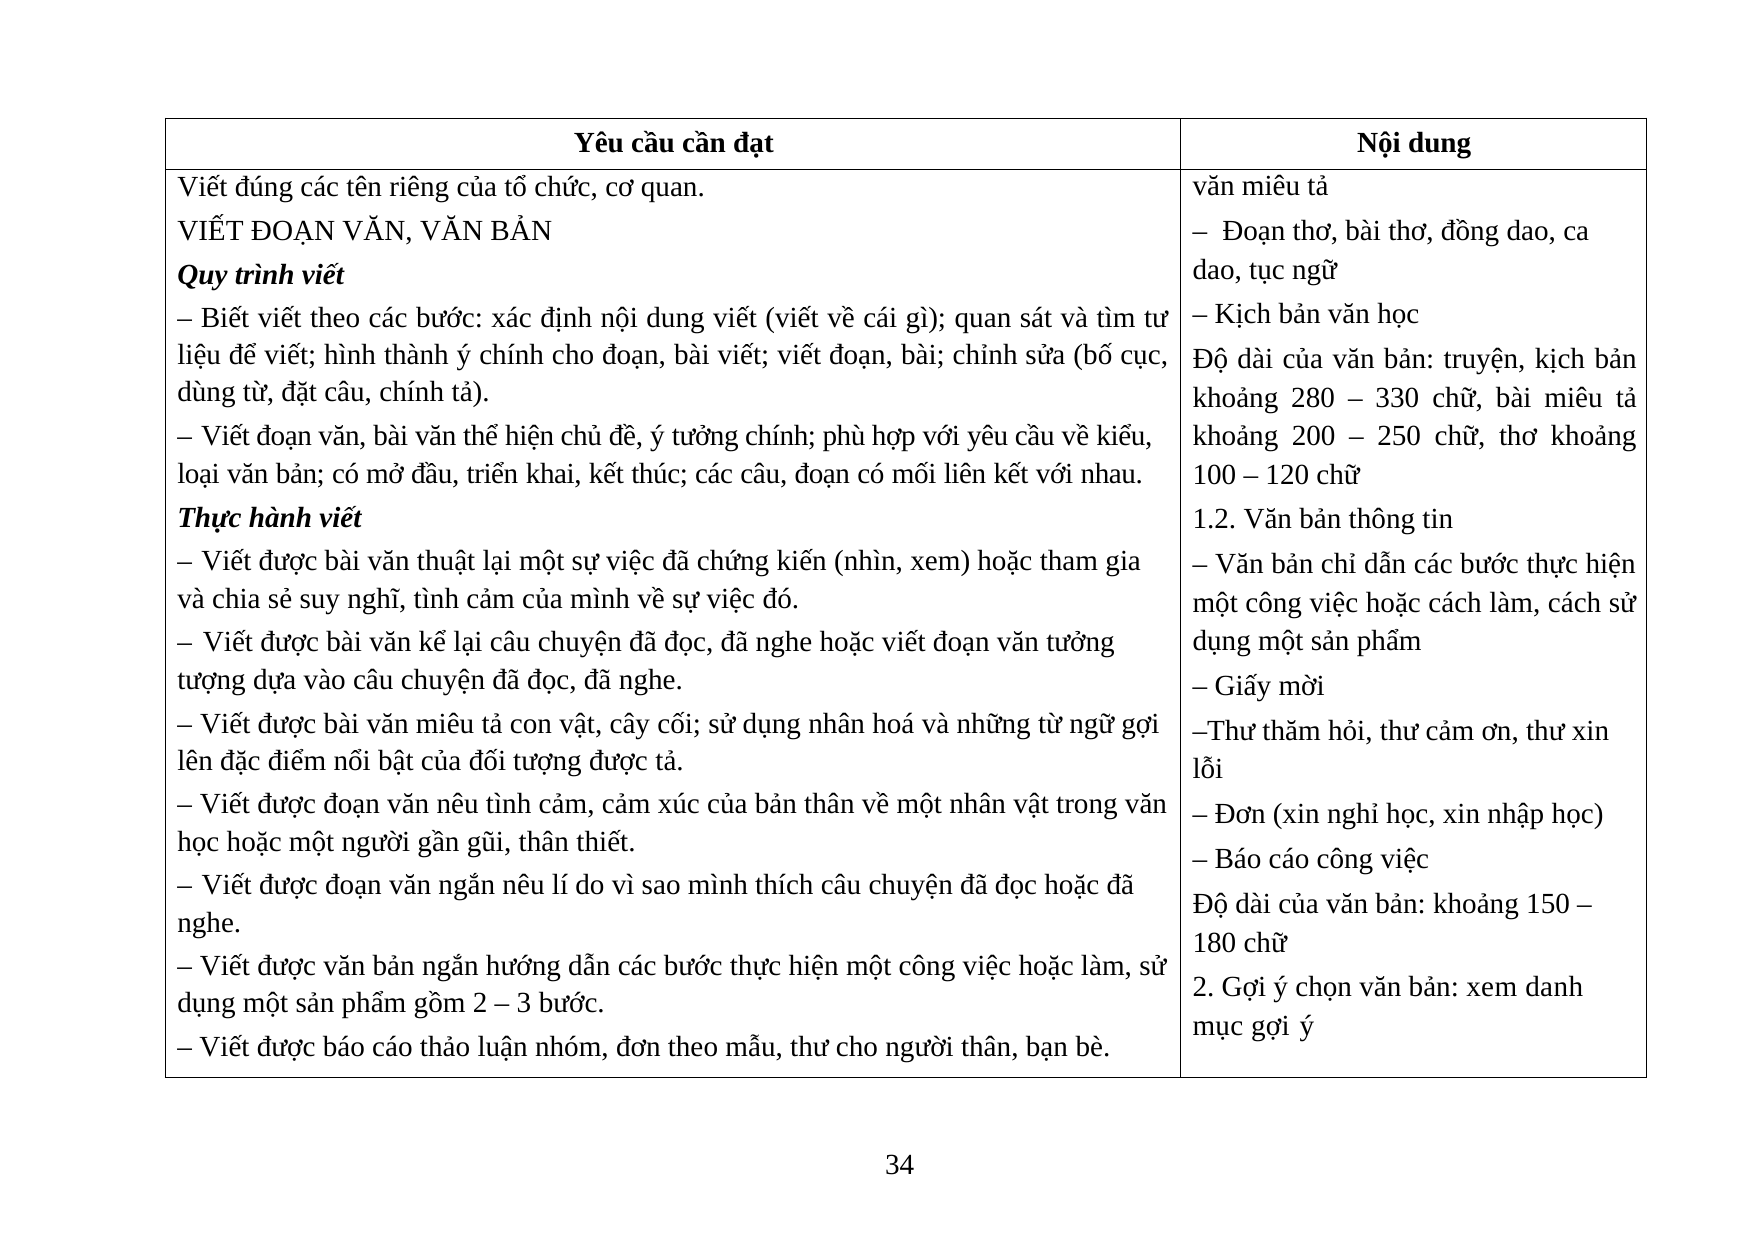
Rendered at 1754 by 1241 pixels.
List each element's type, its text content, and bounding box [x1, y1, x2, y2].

table_cell Viết đúng các tên riêng của tổ chức, cơ quan. VIẾT ĐOẠN VĂN, VĂN BẢN Quy trình viết Biết viết theo các bước: xác định nội dung viết (viết về cái gì); quan sát và tìm tư liệu để viết; hình thành ý chính cho đoạn, bài viết; viết đoạn, bài; chỉnh sửa (bố cục, dùng từ, đặt câu, chính tả). Viết đoạn văn, bài văn thể hiện chủ đề, ý tưởng chính; phù hợp với yêu cầu về kiểu, loại văn bản; có mở đầu, triển khai, kết thúc; các câu, đoạn có mối liên kết với nhau. Thực hành viết Viết được bài văn thuật lại một sự việc đã chứng kiến (nhìn, xem) hoặc tham gia và chia sẻ suy nghĩ, tình cảm của mình về sự việc đó. Viết được bài văn kể lại câu chuyện đã đọc, đã nghe hoặc viết đoạn văn tưởng tượng dựa vào câu chuyện đã đọc, đã nghe. Viết được bài văn miêu tả con vật, cây cối; sử dụng nhân hoá và những từ ngữ gợi lên đặc điểm nổi bật của đối tượng được tả. Viết được đoạn văn nêu tình cảm, cảm xúc của bản thân về một nhân vật trong văn học hoặc một người gần gũi, thân thiết. Viết được đoạn văn ngắn nêu lí do vì sao mình thích câu chuyện đã đọc hoặc đã nghe. Viết được văn bản ngắn hướng dẫn các bước thực hiện một công việc hoặc làm, sử dụng một sản phẩm gồm 2 – 3 bước. Viết được báo cáo thảo luận nhóm, đơn theo mẫu, thư cho người thân, bạn bè. [166, 170, 1180, 1077]
table_cell văn miêu tả Đoạn thơ, bài thơ, đồng dao, ca dao, tục ngữ Kịch bản văn học Độ dài của văn bản: truyện, kịch bản khoảng 280 – 330 chữ, bài miêu tả khoảng 200 – 250 chữ, thơ khoảng 100 – 120 chữ 1.2. Văn bản thông tin Văn bản chỉ dẫn các bước thực hiện một công việc hoặc cách làm, cách sử dụng một sản phẩm Giấy mời –Thư thăm hỏi, thư cảm ơn, thư xin lỗi Đơn (xin nghỉ học, xin nhập học) Báo cáo công việc Độ dài của văn bản: khoảng 150 – 180 chữ 2. Gợi ý chọn văn bản: xem danh mục gợi ý [1181, 170, 1646, 1077]
table_header Nội dung [1181, 119, 1646, 168]
table_header Yêu cầu cần đạt [166, 119, 1180, 168]
